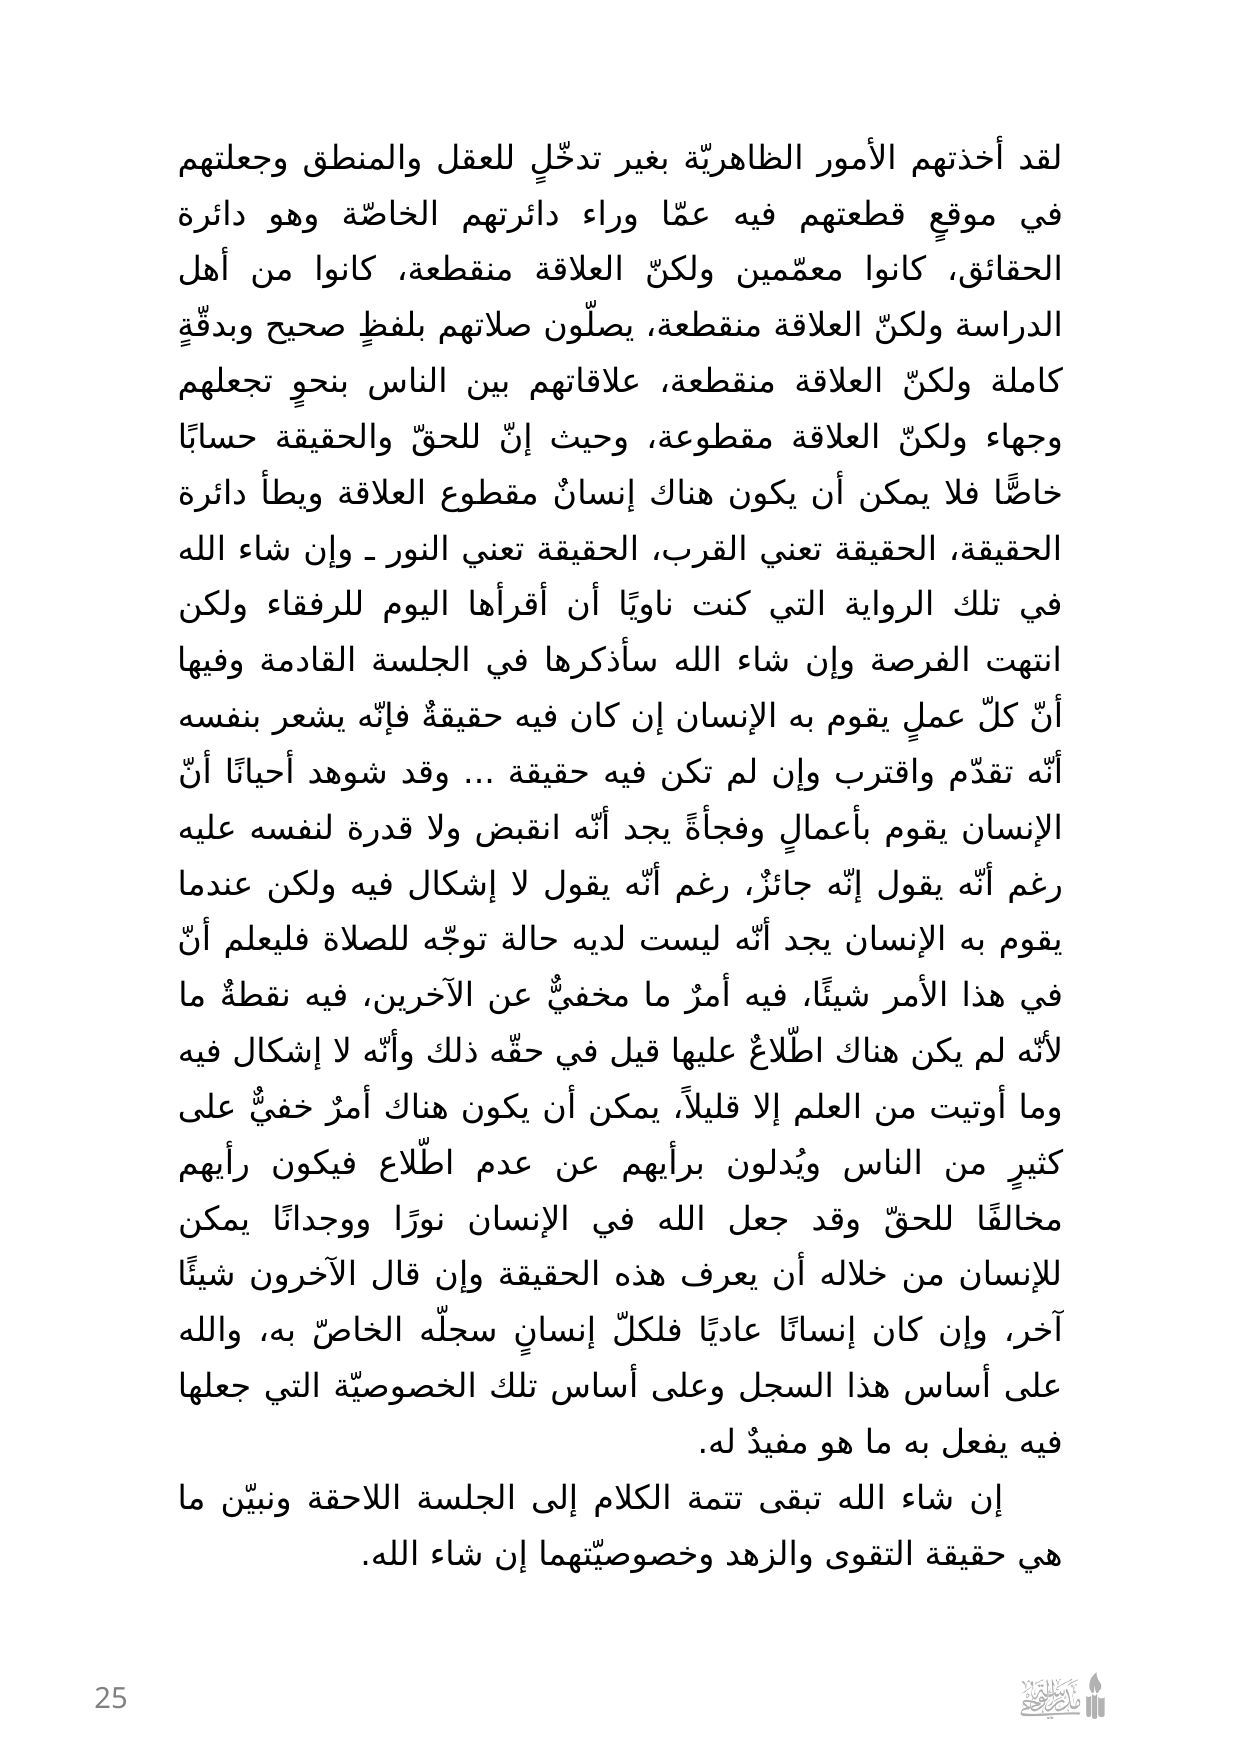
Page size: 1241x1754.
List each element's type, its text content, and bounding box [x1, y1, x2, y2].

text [177, 136, 1063, 1476]
text إن شاء الله تبقى تتمة الكلام إلى الجلسة اللاحقة ونبيّن ما هي حقيقة التقوى والزهد وخصوصيّتهما إن شاء الله. [177, 1476, 1063, 1587]
picture [1020, 1672, 1105, 1719]
